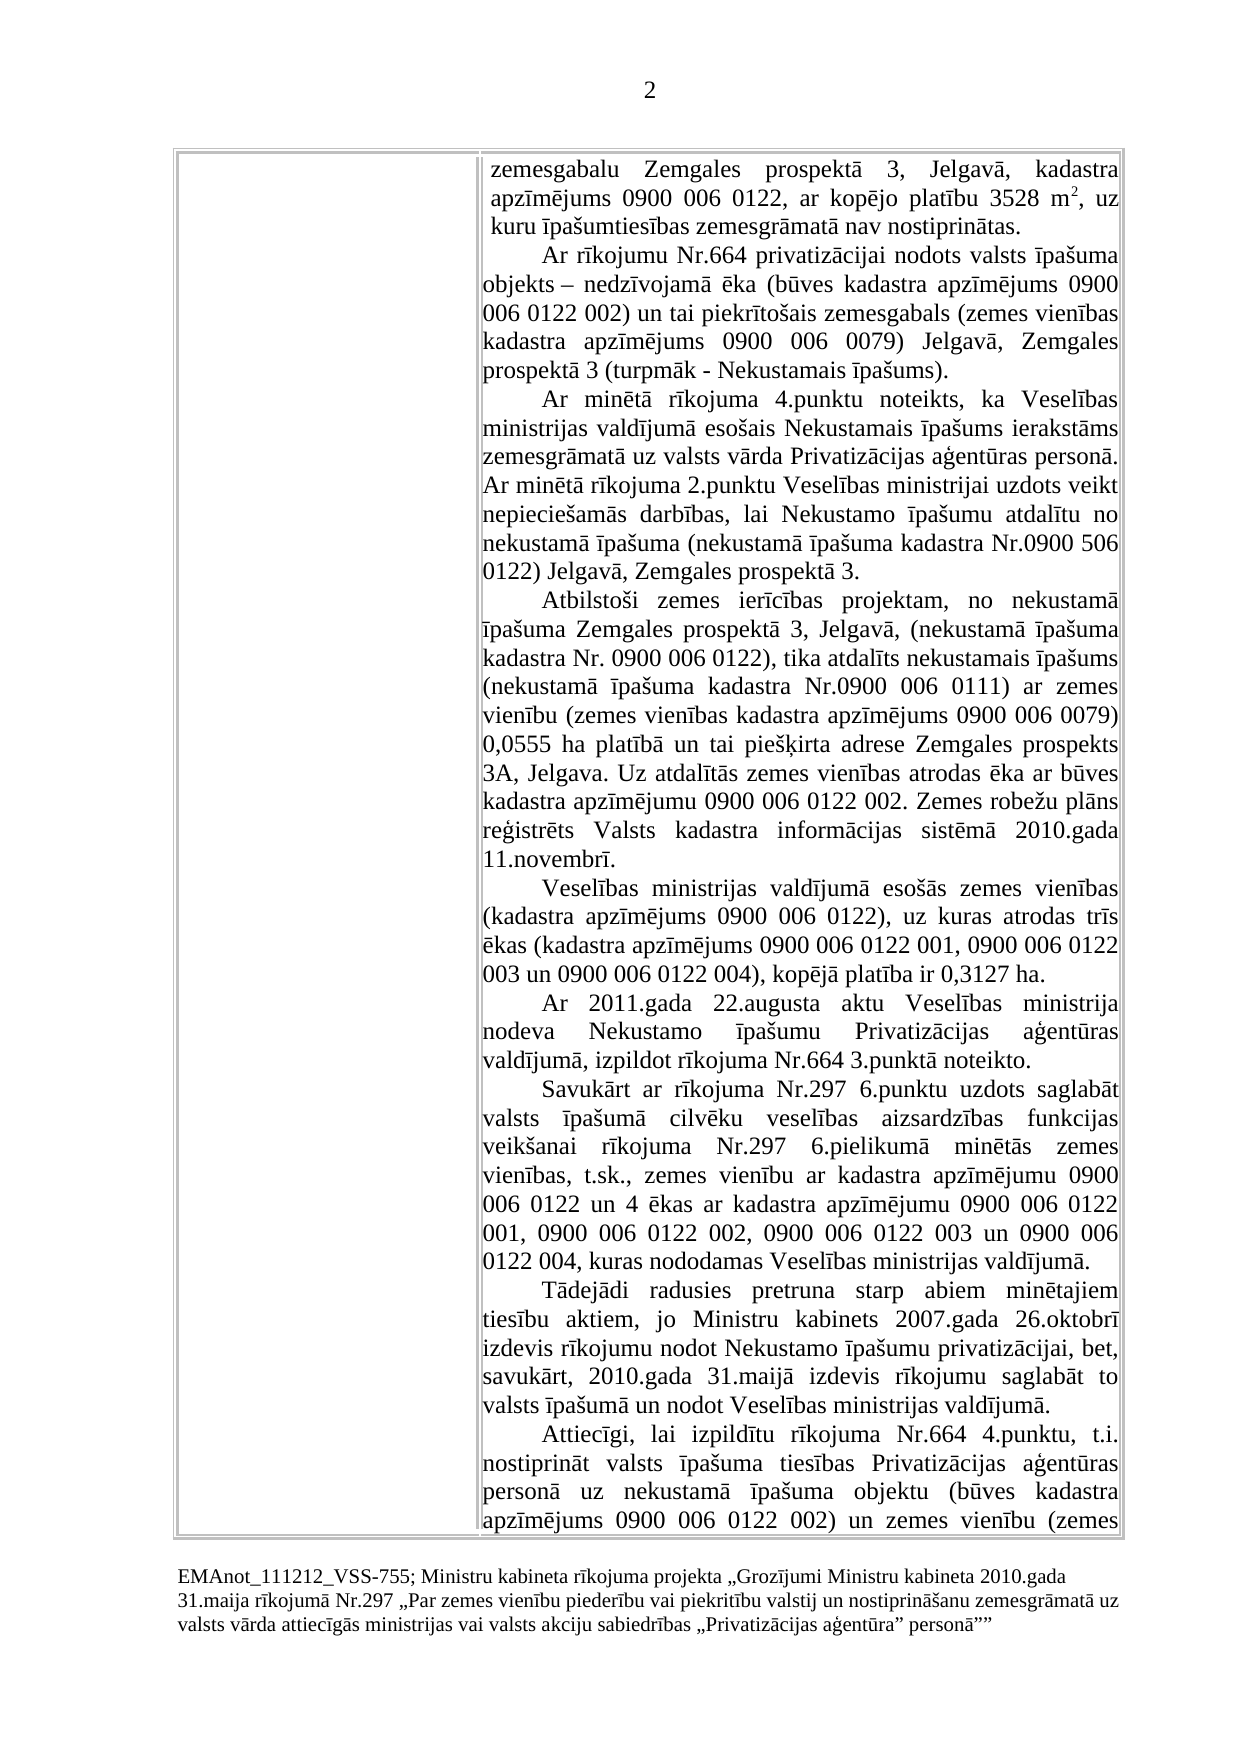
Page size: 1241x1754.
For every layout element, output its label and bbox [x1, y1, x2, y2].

table_cell [479, 149, 1122, 1534]
table_cell [179, 154, 479, 1534]
